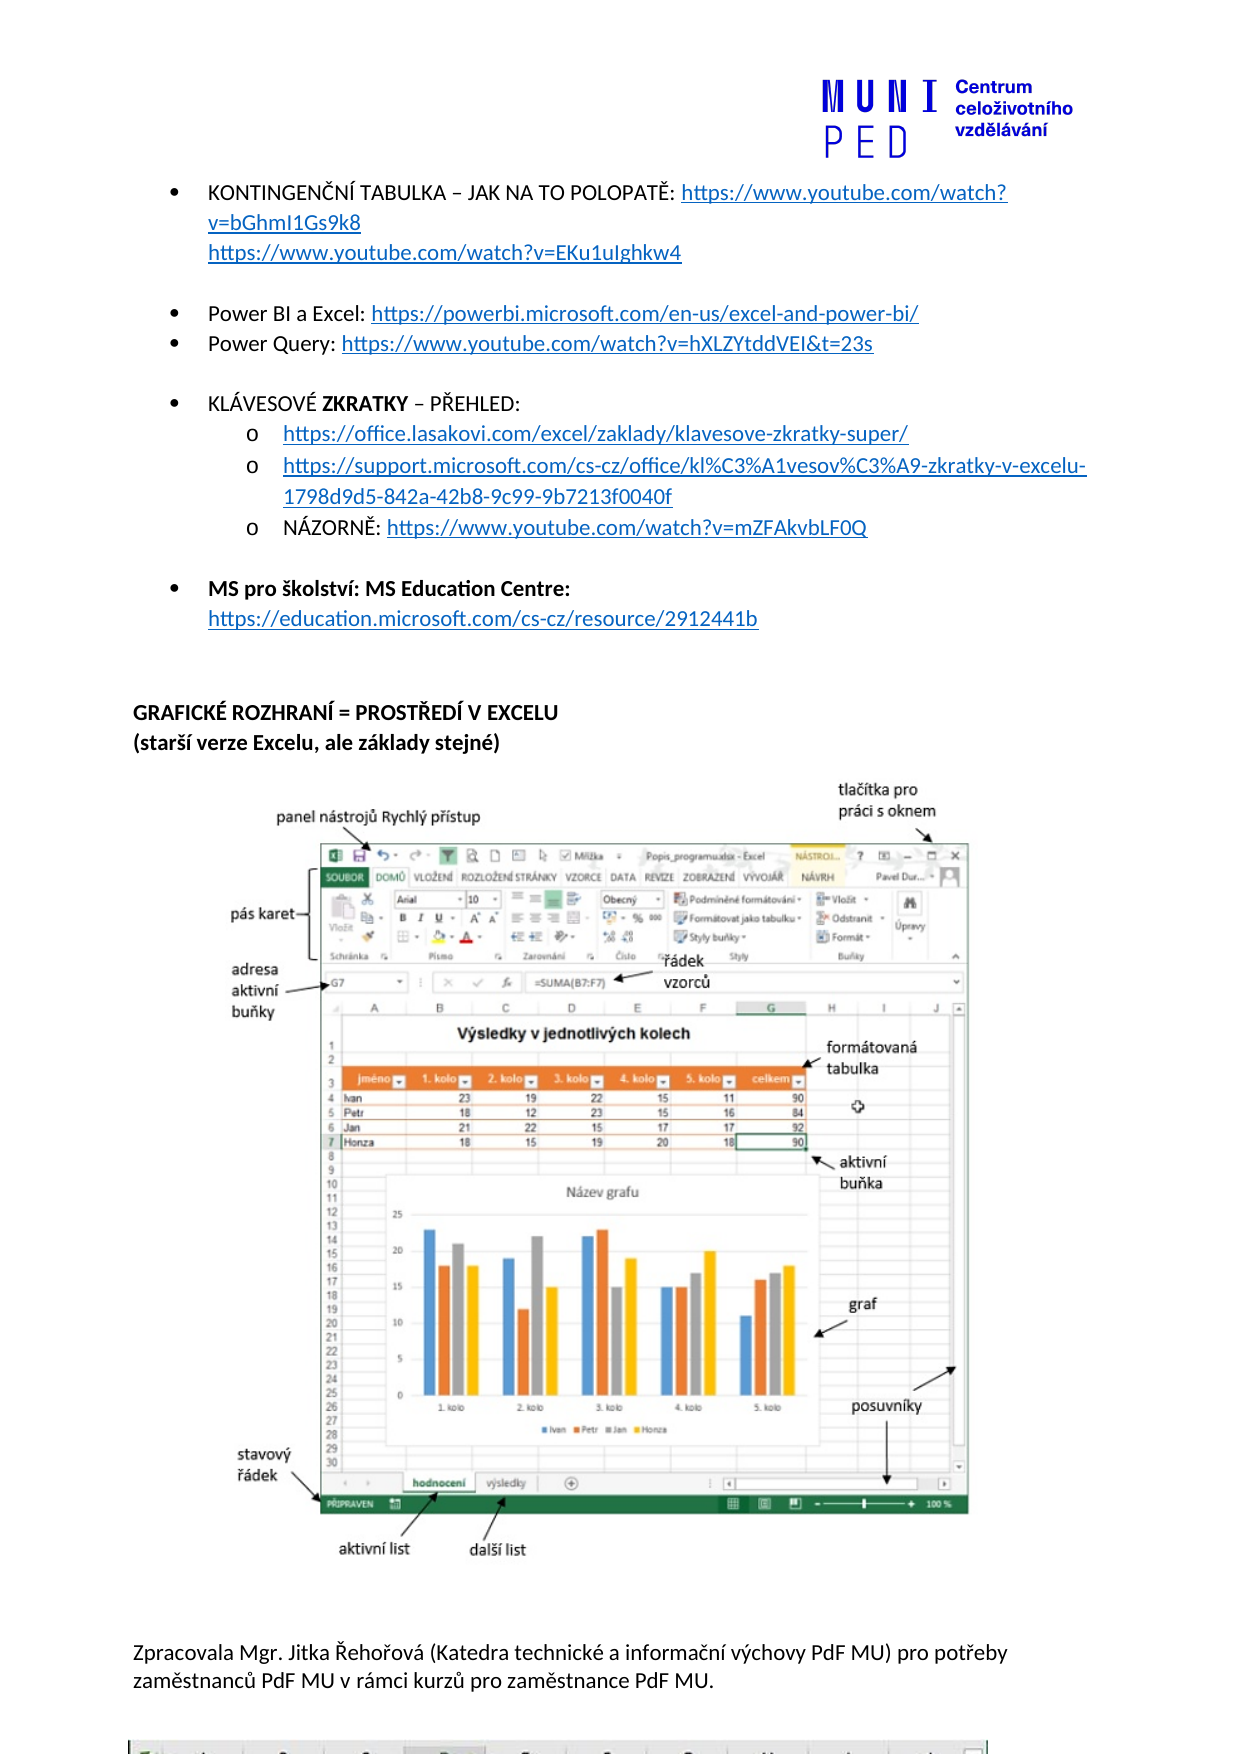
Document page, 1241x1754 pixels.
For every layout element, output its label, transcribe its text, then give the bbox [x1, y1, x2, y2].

list https://support.microsoft.com/cs-cz/office/kl%C3%A1vesov%C3%A9-zkratky-v-excelu-1798d9d5-842a-42b8-9c99-9b7213f0040f [245, 451, 1093, 510]
list KONTINGENČNÍ TABULKA – JAK NA TO POLOPATĚ: https://www.youtube.com/watch?v=bGhmI1Gs9k8 https://www.youtube.com/watch?v=EKu1uIghkw4 [170, 178, 1093, 266]
list Power Query: https://www.youtube.com/watch?v=hXLZYtddVEI&t=23s [170, 329, 1093, 357]
list https://office.lasakovi.com/excel/zaklady/klavesove-zkratky-super/ [245, 419, 1093, 449]
picture [802, 59, 1093, 178]
picture [225, 769, 978, 1566]
list Power BI a Excel: https://powerbi.microsoft.com/en-us/excel-and-power-bi/ [170, 299, 1093, 327]
list MS pro školství: MS Education Centre: https://education.microsoft.com/cs-cz/resource/2912441b [170, 574, 1093, 632]
picture [128, 1739, 988, 1754]
list KLÁVESOVÉ ZKRATKY – PŘEHLED: [170, 389, 1093, 417]
text GRAFICKÉ ROZHRANÍ = PROSTŘEDÍ V EXCELU (starší verze Excelu, ale základy stejné) [133, 698, 1093, 756]
list NÁZORNĚ: https://www.youtube.com/watch?v=mZFAkvbLF0Q [245, 513, 1093, 542]
